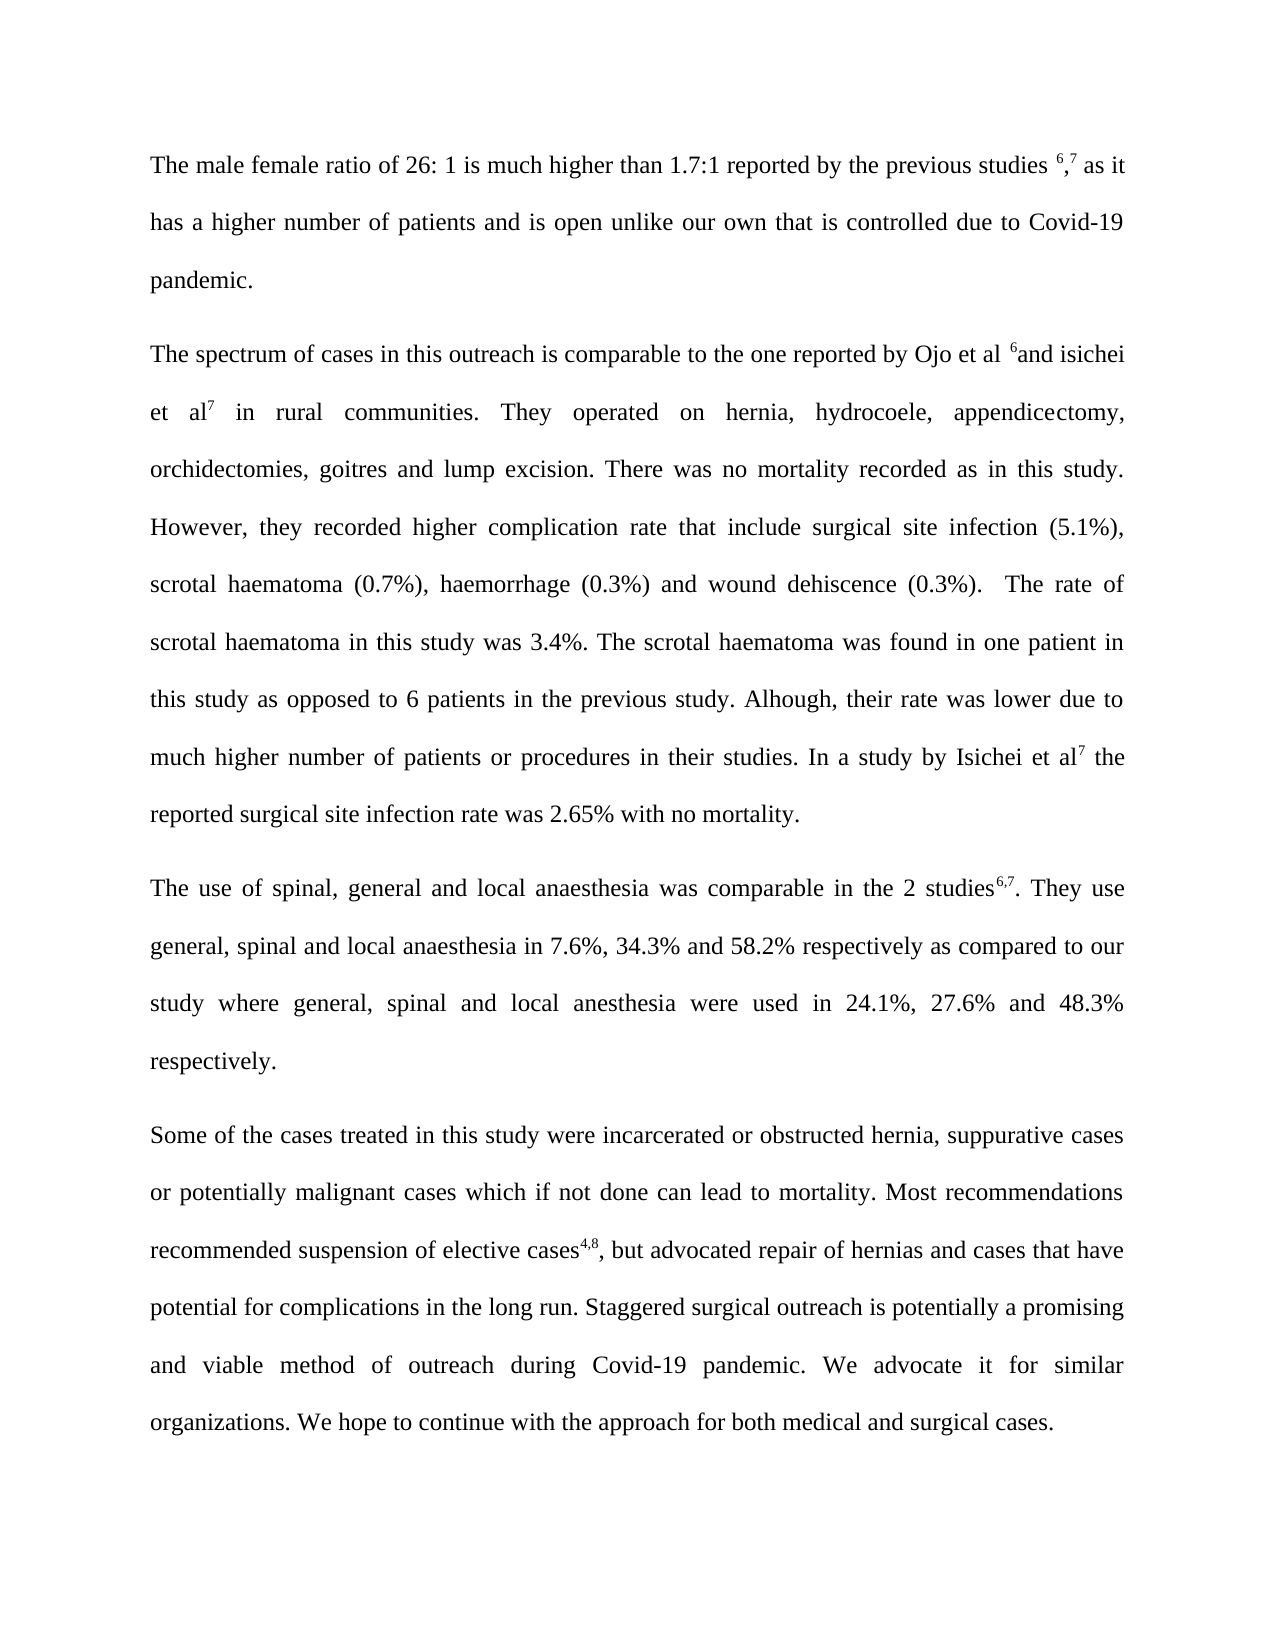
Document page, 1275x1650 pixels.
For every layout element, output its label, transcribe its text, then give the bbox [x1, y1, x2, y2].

text The use of spinal, general and local anaesthesia was comparable in the 2 studies6,7. They use general, spinal and local anaesthesia in 7.6%, 34.3% and 58.2% respectively as compared to our study where general, spinal and local anesthesia were used in 24.1%, 27.6% and 48.3% respectively. [150, 873, 1125, 1074]
text Some of the cases treated in this study were incarcerated or obstructed hernia, suppurative cases or potentially malignant cases which if not done can lead to mortality. Most recommendations recommended suspension of elective cases4,8, but advocated repair of hernias and cases that have potential for complications in the long run. Staggered surgical outreach is potentially a promising and viable method of outreach during Covid-19 pandemic. We advocate it for similar organizations. We hope to continue with the approach for both medical and surgical cases. [150, 1120, 1125, 1436]
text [150, 150, 1125, 294]
text The spectrum of cases in this outreach is comparable to the one reported by Ojo et al 6and isichei et al7 in rural communities. They operated on hernia, hydrocoele, appendicetomy, , goitres and lump excision. There was no mortality recorded as in this study. However, they recorded higher complication rate that include surgical site infection (5.1%), scrotal haematoma (0.7%), haemorrhage (0.3%) and wound dehiscence (0.3%). The rate of scrotal haematoma in this study was 3.4%. The scrotal haematoma was found in one patient in this study as opposed to 6 patients in the previous study. Alhough, their rate was lower due to much higher number of patients or procedures in their studies. In a study by Isichei et al7 the reported surgical site infection rate was 2.65% with no mortality. [150, 339, 1125, 828]
